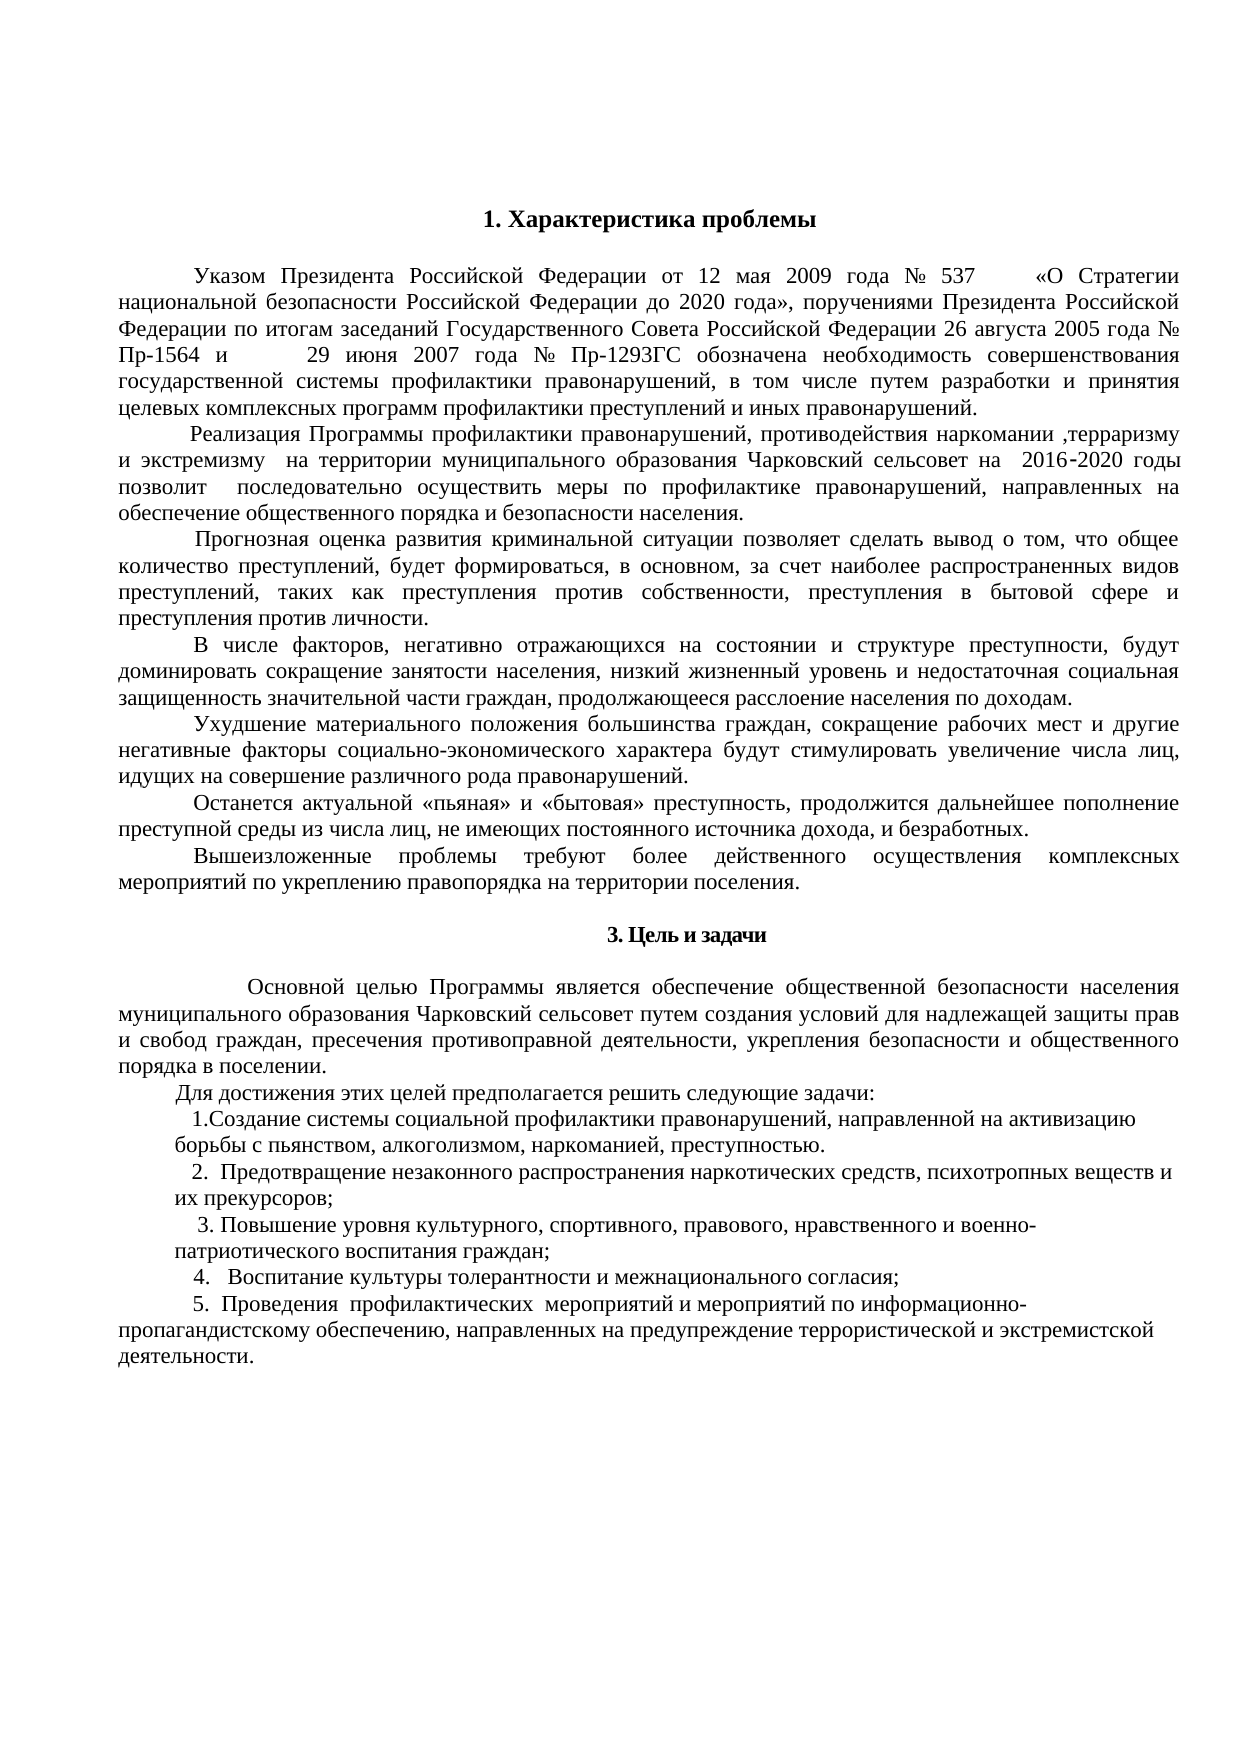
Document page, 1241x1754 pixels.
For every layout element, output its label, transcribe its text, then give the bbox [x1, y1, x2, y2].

text Для достижения этих целей предполагается решить следующие задачи: [118, 1079, 1181, 1105]
text 5. Проведения профилактических мероприятий и мероприятий по информационно-пропагандистскому обеспечению, направленных на предупреждение террористической и экстремистской деятельности. [118, 1290, 1181, 1369]
text Вышеизложенные проблемы требуют более действенного осуществления комплексных мероприятий по укреплению правопорядка на территории поселения. [118, 842, 1181, 894]
text 1. Характеристика проблемы [118, 204, 1181, 233]
text Прогнозная оценка развития криминальной ситуации позволяет сделать вывод о том, что общее количество преступлений, будет формироваться, в основном, за счет наиболее распространенных видов преступлений, таких как преступления против собственности, преступления в бытовой сфере и преступления против личности. [118, 525, 1181, 631]
text Останется актуальной «пьяная» и «бытовая» преступность, продолжится дальнейшее пополнение преступной среды из числа лиц, не имеющих постоянного источника дохода, и безработных. [118, 789, 1181, 842]
text Реализация Программы профилактики правонарушений, противодействия наркомании ,терраризму и экстремизму на территории муниципального образования Чарковский сельсовет на 20162020 годы позволит последовательно осуществить меры по профилактике правонарушений, направленных на обеспечение общественного порядка и безопасности населения. [118, 420, 1181, 525]
text 3. Цель и задачи [118, 921, 1181, 947]
text Основной целью Программы является обеспечение общественной безопасности населения муниципального образования Чарковский сельсовет путем создания условий для надлежащей защиты прав и свобод граждан, пресечения противоправной деятельности, укрепления безопасности и общественного порядка в поселении. [118, 973, 1181, 1079]
text Указом Президента Российской Федерации от 12 мая 2009 года № 537 «О Стратегии национальной безопасности Российской Федерации до 2020 года», поручениями Президента Российской Федерации по итогам заседаний Государственного Совета Российской Федерации 26 августа 2005 года № Пр-1564 и 29 июня 2007 года № Пр-1293ГС обозначена необходимость совершенствования государственной системы профилактики правонарушений, в том числе путем разработки и принятия целевых комплексных программ профилактики преступлений и иных правонарушений. [118, 262, 1181, 420]
list 4. Воспитание культуры толерантности и межнационального согласия; [193, 1263, 1181, 1290]
text Ухудшение материального положения большинства граждан, сокращение рабочих мест и другие негативные факторы социально-экономического характера будут стимулировать увеличение числа лиц, идущих на совершение различного рода правонарушений. [118, 710, 1181, 789]
text В числе факторов, негативно отражающихся на состоянии и структуре преступности, будут доминировать сокращение занятости населения, низкий жизненный уровень и недостаточная социальная защищенность значительной части граждан, продолжающееся расслоение населения по доходам. [118, 631, 1181, 710]
text 1.Создание системы социальной профилактики правонарушений, направленной на активизацию борьбы с пьянством, алкоголизмом, наркоманией, преступностью. 2. Предотвращение незаконного распространения наркотических средств, психотропных веществ и их прекурсоров; 3. Повышение уровня культурного, спортивного, правового, нравственного и военно-патриотического воспитания граждан; [174, 1105, 1181, 1263]
